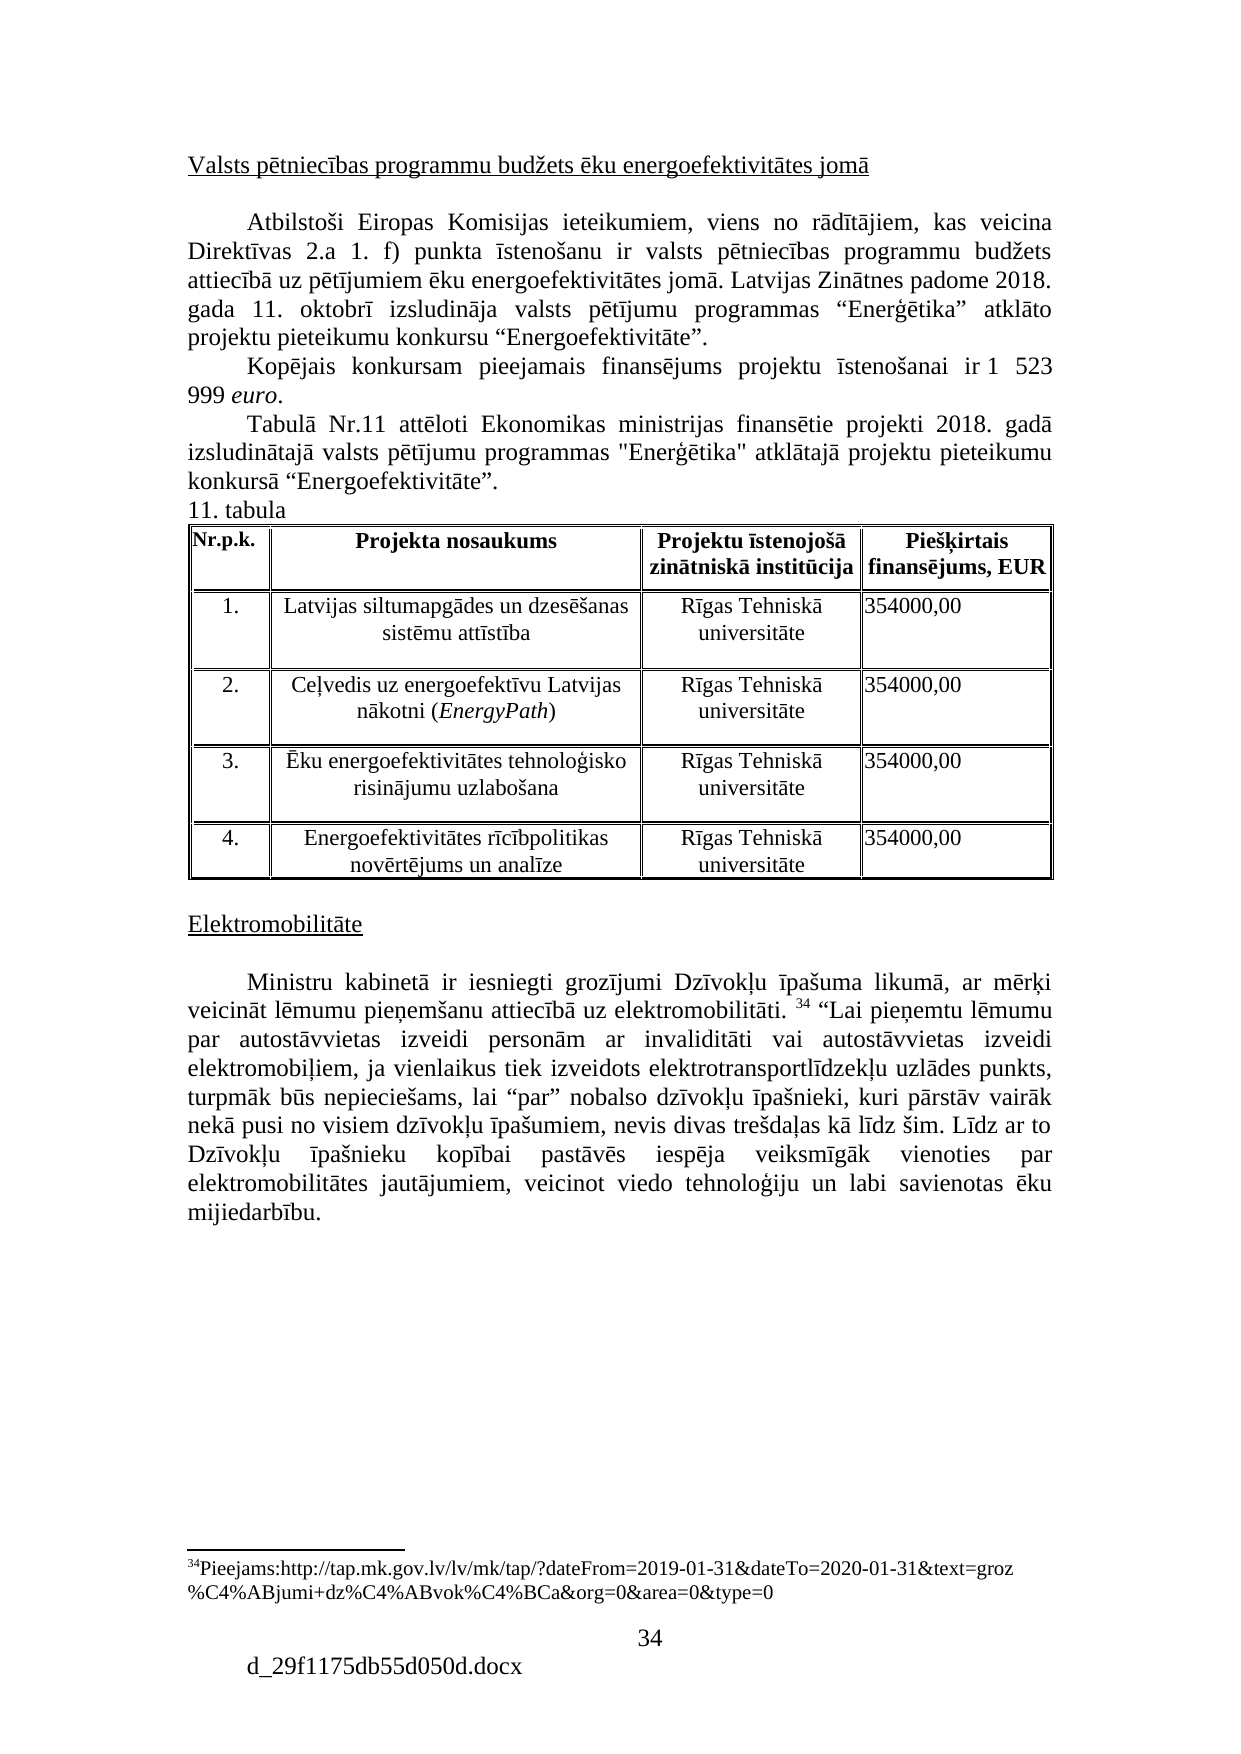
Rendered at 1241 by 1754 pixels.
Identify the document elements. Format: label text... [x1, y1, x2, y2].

table_cell Rīgas Tehniskā universitāte [643, 671, 860, 744]
table_header Projekta nosaukums [271, 527, 641, 589]
table_cell 3. [192, 744, 269, 821]
table_cell Ēku energoefektivitātes tehnoloģisko risinājumu uzlabošana [272, 748, 640, 821]
table_cell 1. [192, 589, 269, 667]
text Elektromobilitāte [187, 909, 1053, 938]
table_cell Rīgas Tehniskā universitāte [641, 825, 862, 877]
table_cell Energoefektivitātes rīcībpolitikas novērtējums un analīze [271, 825, 641, 877]
table_cell 354000,00 [862, 821, 1051, 877]
text Kopējais konkursam pieejamais finansējums projektu īstenošanai ir 1 523 999 euro. [187, 351, 1053, 409]
table_cell Rīgas Tehniskā universitāte [643, 593, 860, 667]
table_cell Rīgas Tehniskā universitāte [643, 748, 860, 821]
table_cell 354000,00 [863, 589, 1051, 667]
text Tabulā Nr.11 attēloti Ekonomikas ministrijas finansētie projekti 2018. gadā izsludinātajā valsts pētījumu programmas "Enerģētika" atklātajā projektu pieteikumu konkursā “Energoefektivitāte”. [187, 409, 1053, 495]
table_cell Ceļvedis uz energoefektīvu Latvijas nākotni (EnergyPath) [272, 671, 640, 744]
table_cell 4. [192, 821, 271, 877]
text Atbilstoši Eiropas Komisijas ieteikumiem, viens no rādītājiem, kas veicina Direktīvas 2.a 1. f) punkta īstenošanu ir valsts pētniecības programmu budžets attiecībā uz pētījumiem ēku energoefektivitātes jomā. Latvijas Zinātnes padome 2018. gada 11. oktobrī izsludināja valsts pētījumu programmas “Enerģētika” atklāto projektu pieteikumu konkursu “Energoefektivitāte”. [187, 207, 1053, 351]
list Valsts pētniecības programmu budžets ēku energoefektivitātes jomā [187, 150, 1053, 179]
text Ministru kabinetā ir iesniegti grozījumi Dzīvokļu īpašuma likumā, ar mērķi veicināt lēmumu pieņemšanu attiecībā uz elektromobilitāti. “Lai pieņemtu lēmumu par autostāvvietas izveidi personām ar invaliditāti vai autostāvvietas izveidi elektromobiļiem, ja vienlaikus tiek izveidots elektrotransportlīdzekļu uzlādes punkts, turpmāk būs nepieciešams, lai “par” nobalso dzīvokļu īpašnieki, kuri pārstāv vairāk nekā pusi no visiem dzīvokļu īpašumiem, nevis divas trešdaļas kā līdz šim. Līdz ar to Dzīvokļu īpašnieku kopībai pastāvēs iespēja veiksmīgāk vienoties par elektromobilitātes jautājumiem, veicinot viedo tehnoloģiju un labi savienotas ēku mijiedarbību. [187, 967, 1053, 1225]
table_header Nr.p.k. [192, 527, 271, 589]
text 11. tabula [187, 495, 1053, 524]
table_cell Latvijas siltumapgādes un dzesēšanas sistēmu attīstība [272, 593, 640, 667]
table_header Piešķirtais finansējums, EUR [862, 527, 1050, 589]
table_header Projektu īstenojošā zinātniskā institūcija [641, 527, 862, 589]
table_cell 2. [192, 668, 269, 744]
table_cell 354000,00 [863, 744, 1051, 821]
table_cell 354000,00 [863, 668, 1051, 744]
